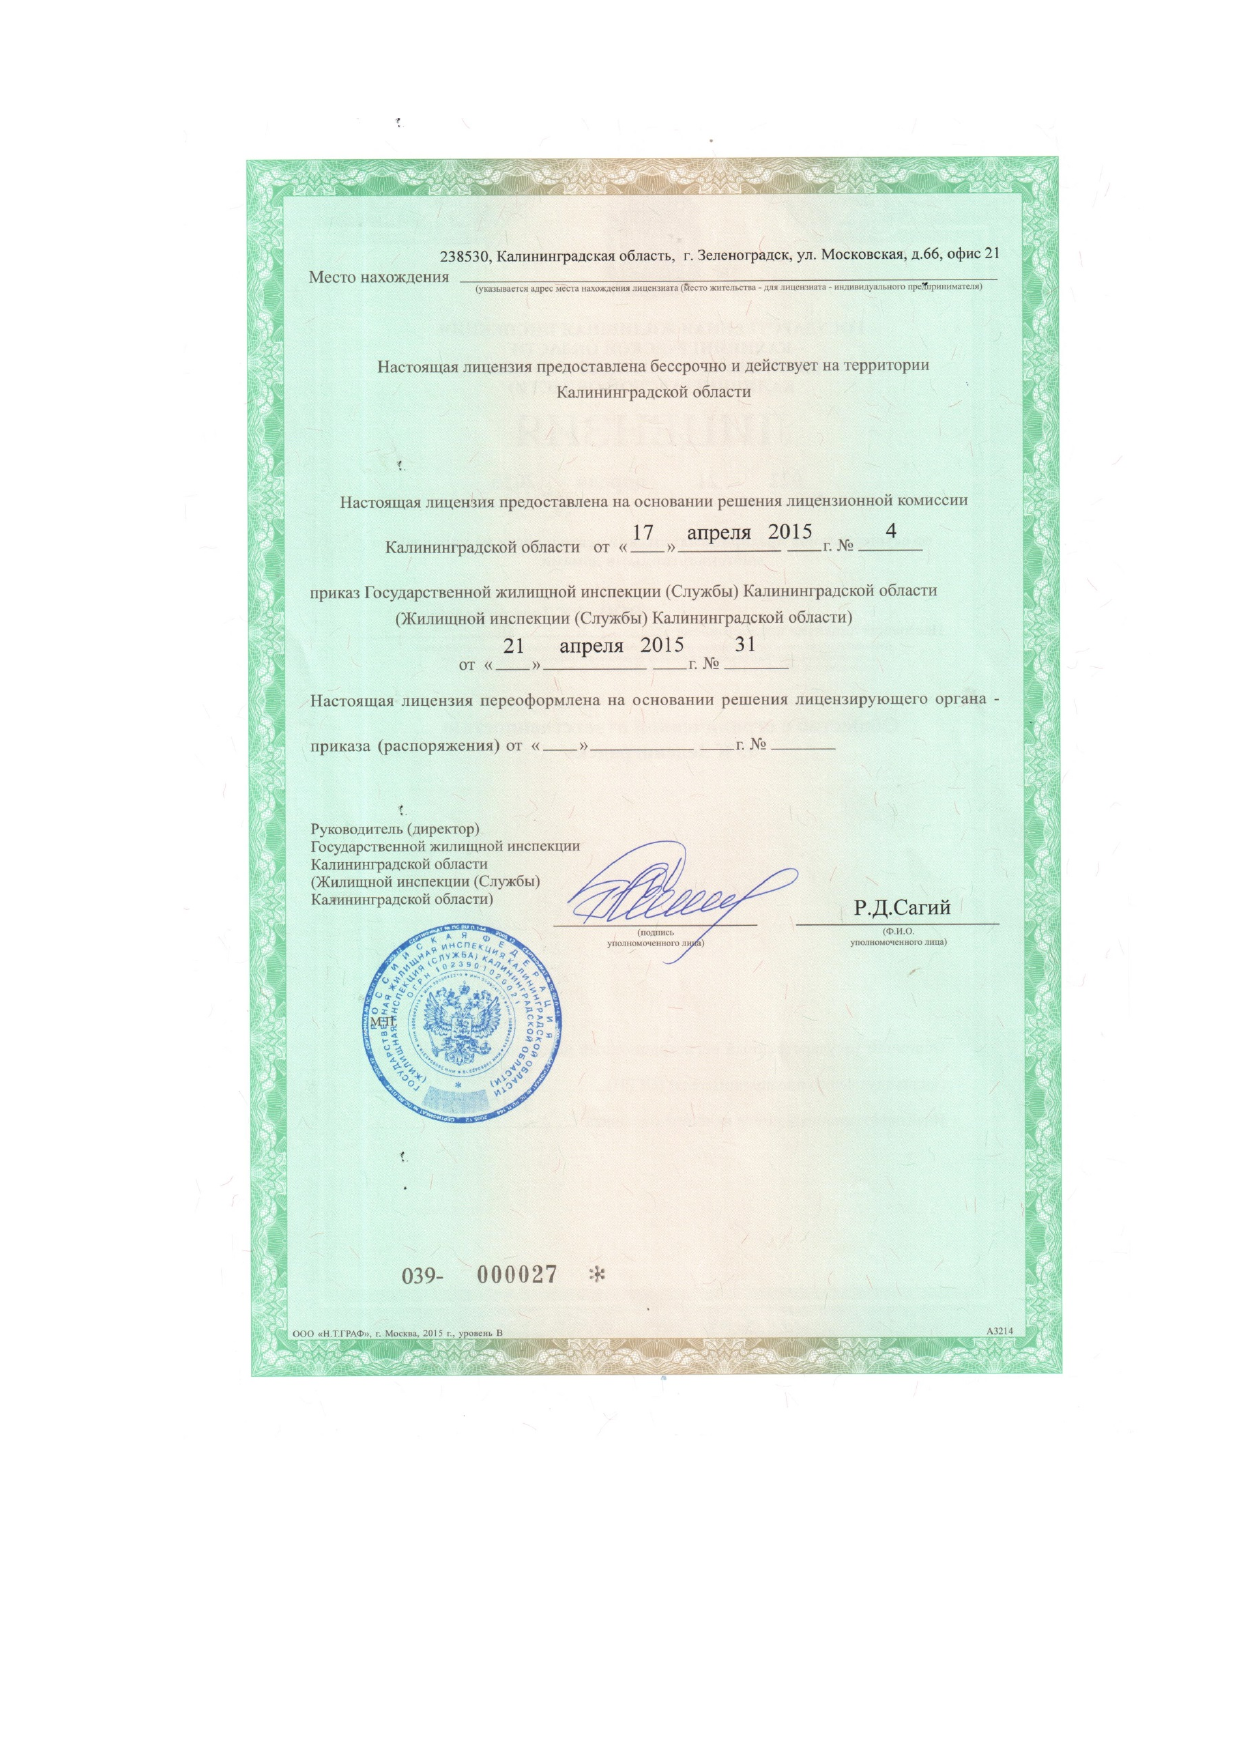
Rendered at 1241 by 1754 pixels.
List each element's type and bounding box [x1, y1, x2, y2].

picture [177, 118, 1152, 1459]
